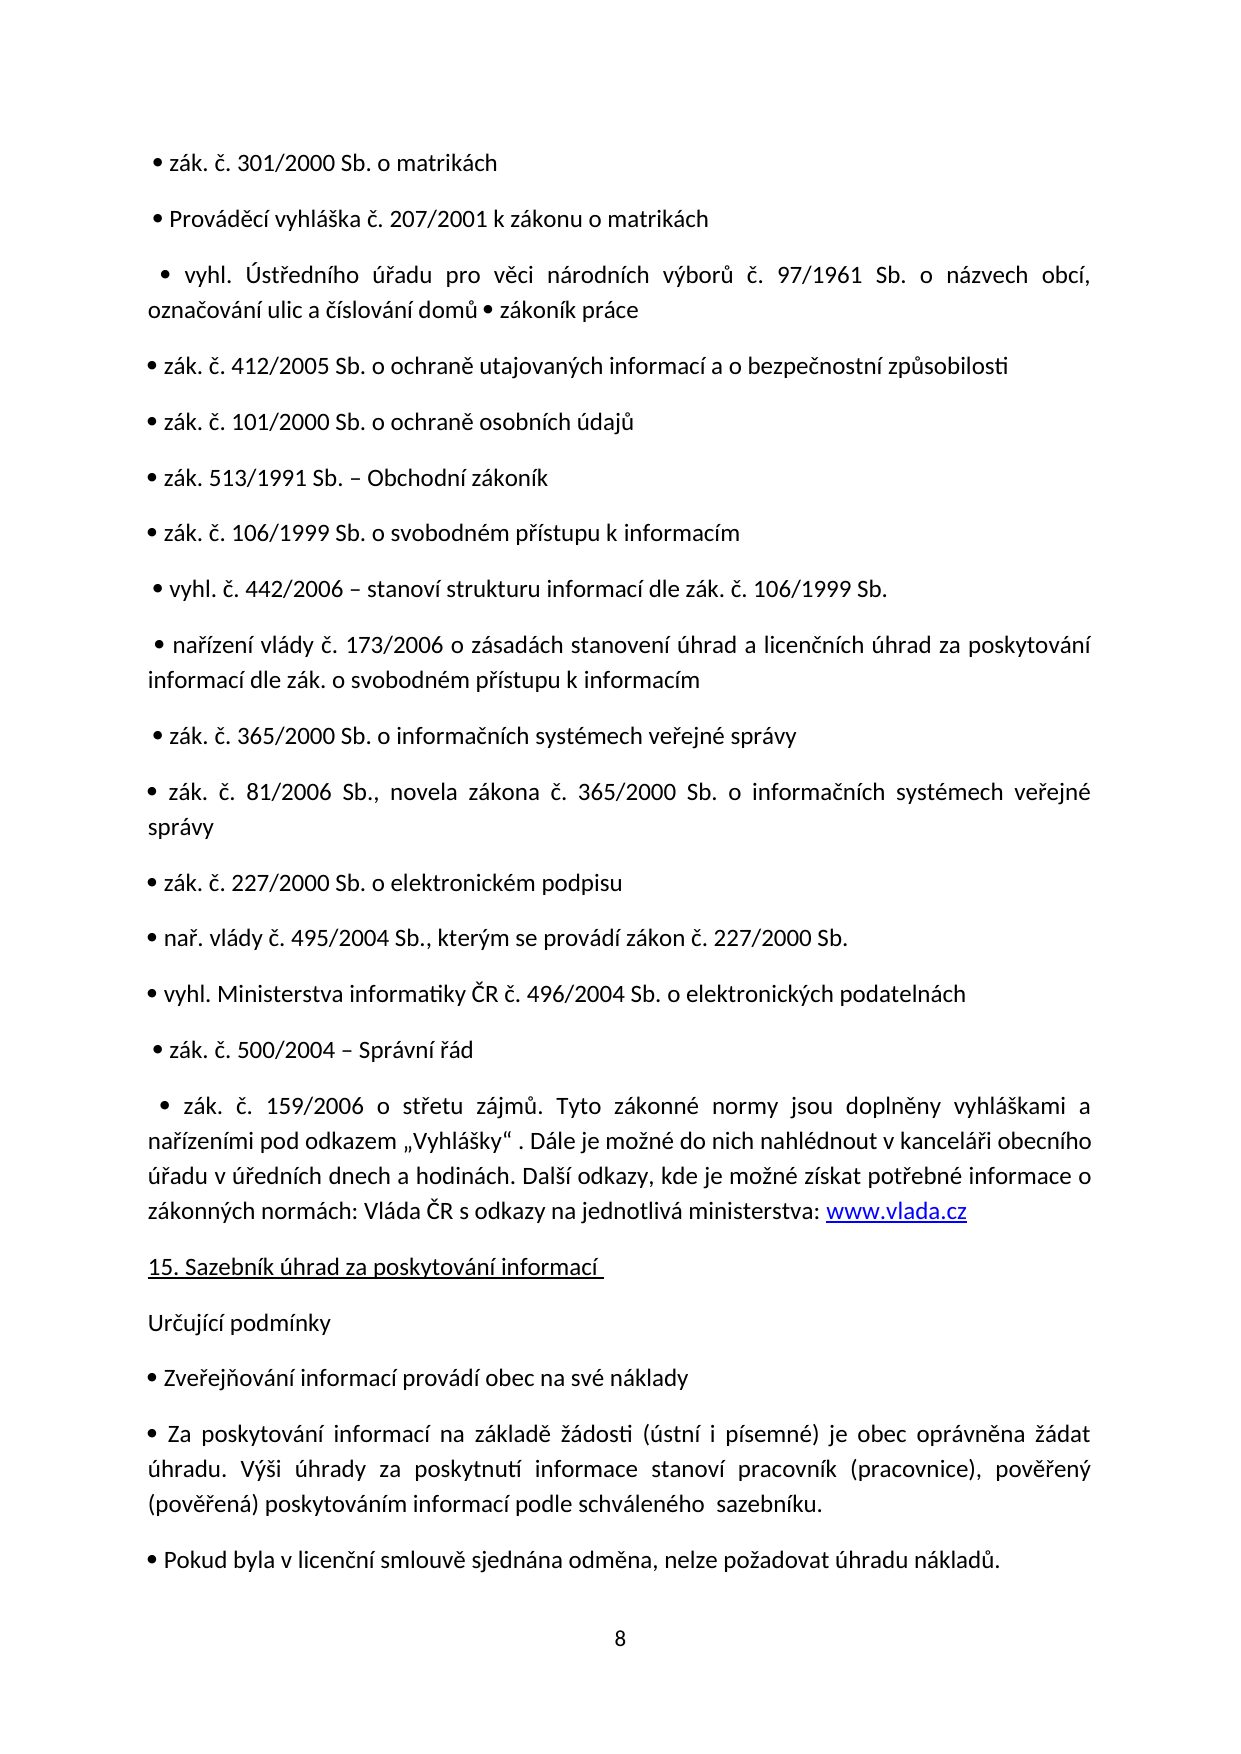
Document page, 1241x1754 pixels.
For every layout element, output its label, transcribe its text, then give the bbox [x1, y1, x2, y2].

text zák. č. 301/2000 Sb. o matrikách [148, 148, 1093, 178]
text nařízení vlády č. 173/2006 o zásadách stanovení úhrad a licenčních úhrad za poskytování informací dle zák. o svobodném přístupu k informacím [148, 629, 1093, 695]
text Určující podmínky [148, 1307, 1093, 1337]
text nař. vlády č. 495/2004 Sb., kterým se provádí zákon č. 227/2000 Sb. [148, 923, 1093, 953]
text zák. č. 106/1999 Sb. o svobodném přístupu k informacím [148, 518, 1093, 548]
text zák. č. 227/2000 Sb. o elektronickém podpisu [148, 867, 1093, 897]
text vyhl. č. 442/2006 – stanoví strukturu informací dle zák. č. 106/1999 Sb. [148, 573, 1093, 604]
text zák. č. 412/2005 Sb. o ochraně utajovaných informací a o bezpečnostní způsobilosti [148, 350, 1093, 381]
text zák. č. 159/2006 o střetu zájmů. Tyto zákonné normy jsou doplněny vyhláškami a nařízeními pod odkazem „Vyhlášky“ . Dále je možné do nich nahlédnout v kanceláři obecního úřadu v úředních dnech a hodinách. Další odkazy, kde je možné získat potřebné informace o zákonných normách: Vláda ČR s odkazy na jednotlivá ministerstva: www.vlada.cz [148, 1090, 1093, 1226]
text zák. č. 365/2000 Sb. o informačních systémech veřejné správy [148, 720, 1093, 751]
text zák. č. 500/2004 – Správní řád [148, 1034, 1093, 1065]
text zák. 513/1991 Sb. – Obchodní zákoník [148, 462, 1093, 492]
text Zveřejňování informací provádí obec na své náklady [148, 1363, 1093, 1393]
text vyhl. Ústředního úřadu pro věci národních výborů č. 97/1961 Sb. o názvech obcí, označování ulic a číslování domů zákoník práce [148, 259, 1093, 325]
text zák. č. 101/2000 Sb. o ochraně osobních údajů [148, 406, 1093, 436]
text Pokud byla v licenční smlouvě sjednána odměna, nelze požadovat úhradu nákladů. [148, 1544, 1093, 1575]
text 15. Sazebník úhrad za poskytování informací [148, 1251, 1093, 1281]
text vyhl. Ministerstva informatiky ČR č. 496/2004 Sb. o elektronických podatelnách [148, 978, 1093, 1009]
text Za poskytování informací na základě žádosti (ústní i písemné) je obec oprávněna žádat úhradu. Výši úhrady za poskytnutí informace stanoví pracovník (pracovnice), pověřený (pověřená) poskytováním informací podle schváleného sazebníku. [148, 1418, 1093, 1519]
text zák. č. 81/2006 Sb., novela zákona č. 365/2000 Sb. o informačních systémech veřejné správy [148, 776, 1093, 841]
text Prováděcí vyhláška č. 207/2001 k zákonu o matrikách [148, 203, 1093, 234]
